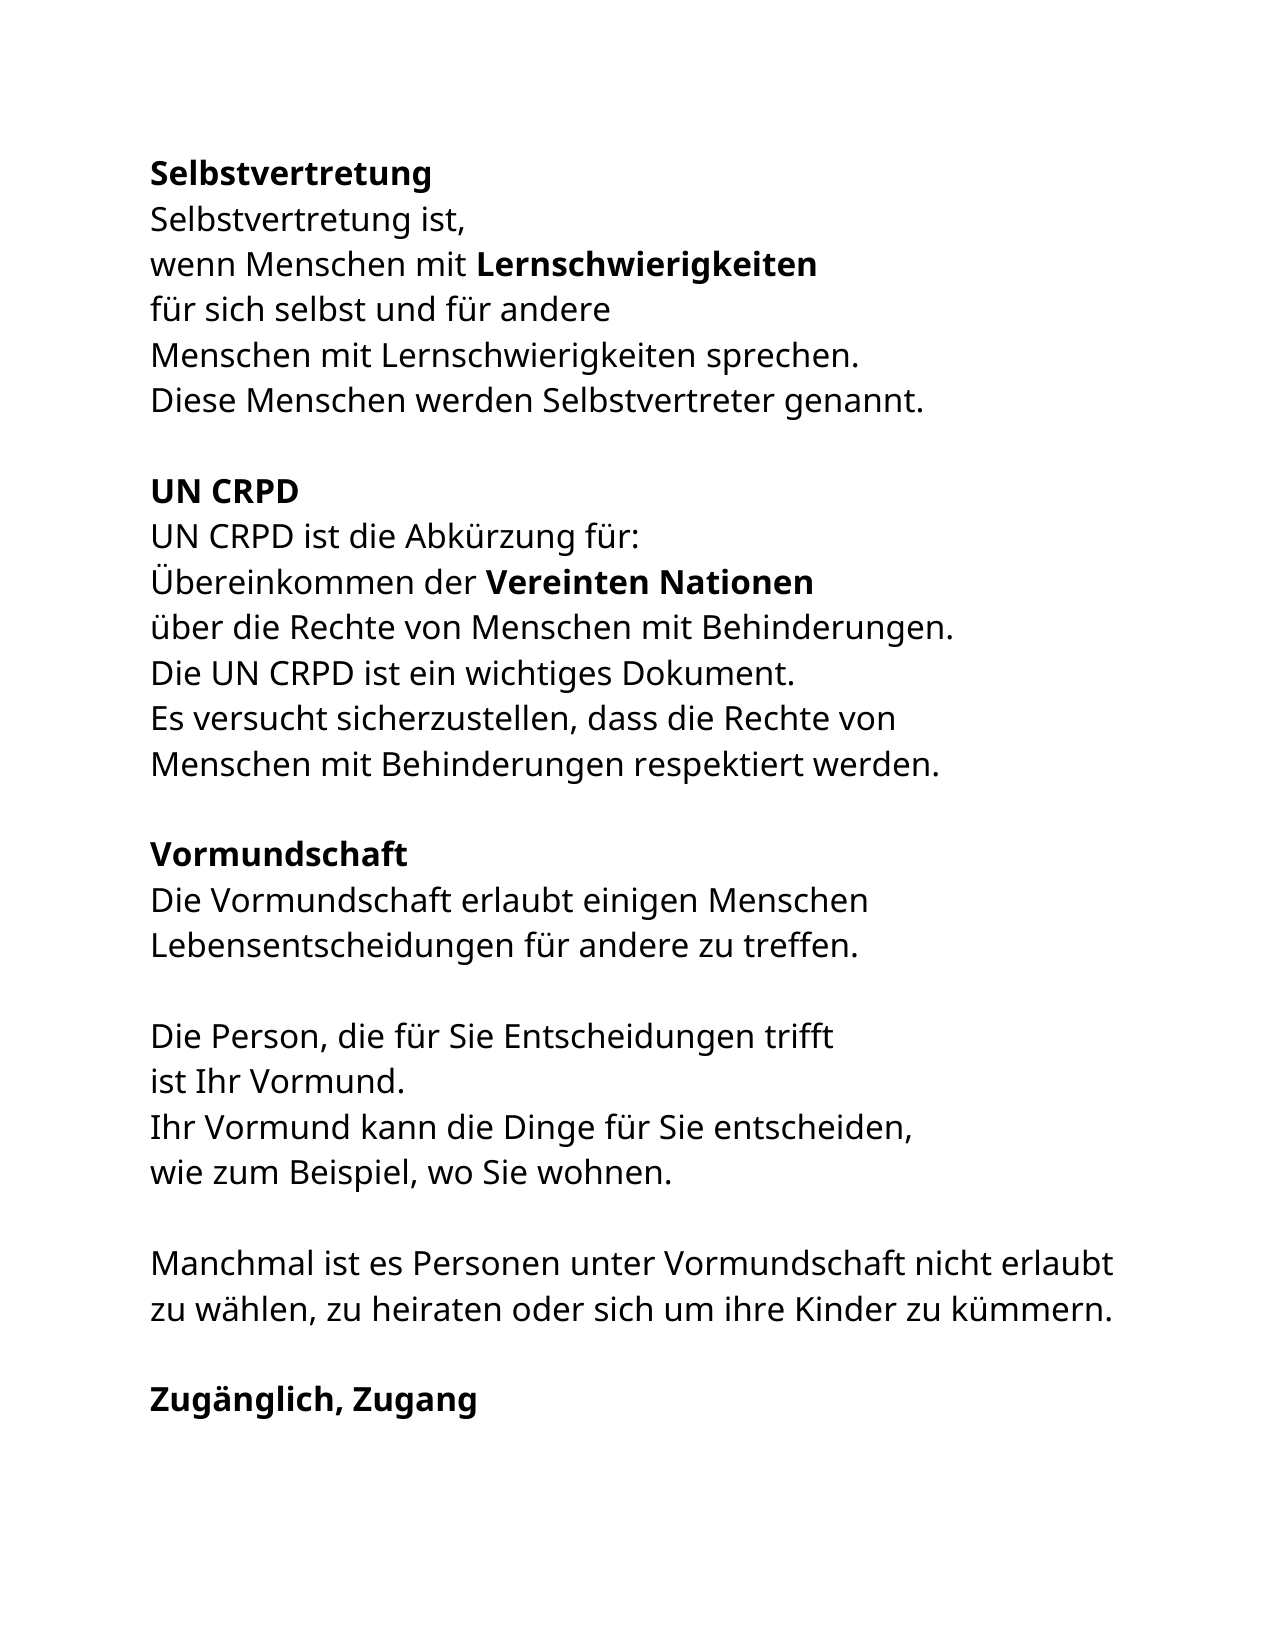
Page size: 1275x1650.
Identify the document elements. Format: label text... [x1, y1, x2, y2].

text Selbstvertretung [150, 150, 1125, 195]
text Manchmal ist es Personen unter Vormundschaft nicht erlaubt [150, 1240, 1125, 1285]
text ist Ihr Vormund. [150, 1058, 1125, 1104]
text wie zum Beispiel, wo Sie wohnen. [150, 1149, 1125, 1194]
text Die Person, die für Sie Entscheidungen trifft [150, 1013, 1125, 1058]
text UN CRPD [150, 468, 1125, 513]
text Lebensentscheidungen für andere zu treffen. [150, 922, 1125, 967]
text Die Vormundschaft erlaubt einigen Menschen [150, 877, 1125, 922]
text Vormundschaft [150, 831, 1125, 877]
text Ihr Vormund kann die Dinge für Sie entscheiden, [150, 1104, 1125, 1149]
text Selbstvertretung ist, wenn Menschen mit Lernschwierigkeiten für sich selbst und für andere Menschen mit Lernschwierigkeiten sprechen. Diese Menschen werden Selbstvertreter genannt. [150, 195, 1125, 422]
text zu wählen, zu heiraten oder sich um ihre Kinder zu kümmern. [150, 1285, 1125, 1331]
text UN CRPD ist die Abkürzung für: Übereinkommen der Vereinten Nationen über die Rechte von Menschen mit Behinderungen. Die UN CRPD ist ein wichtiges Dokument. Es versucht sicherzustellen, dass die Rechte von Menschen mit Behinderungen respektiert werden. [150, 513, 1125, 786]
text Zugänglich, Zugang [150, 1376, 1125, 1422]
